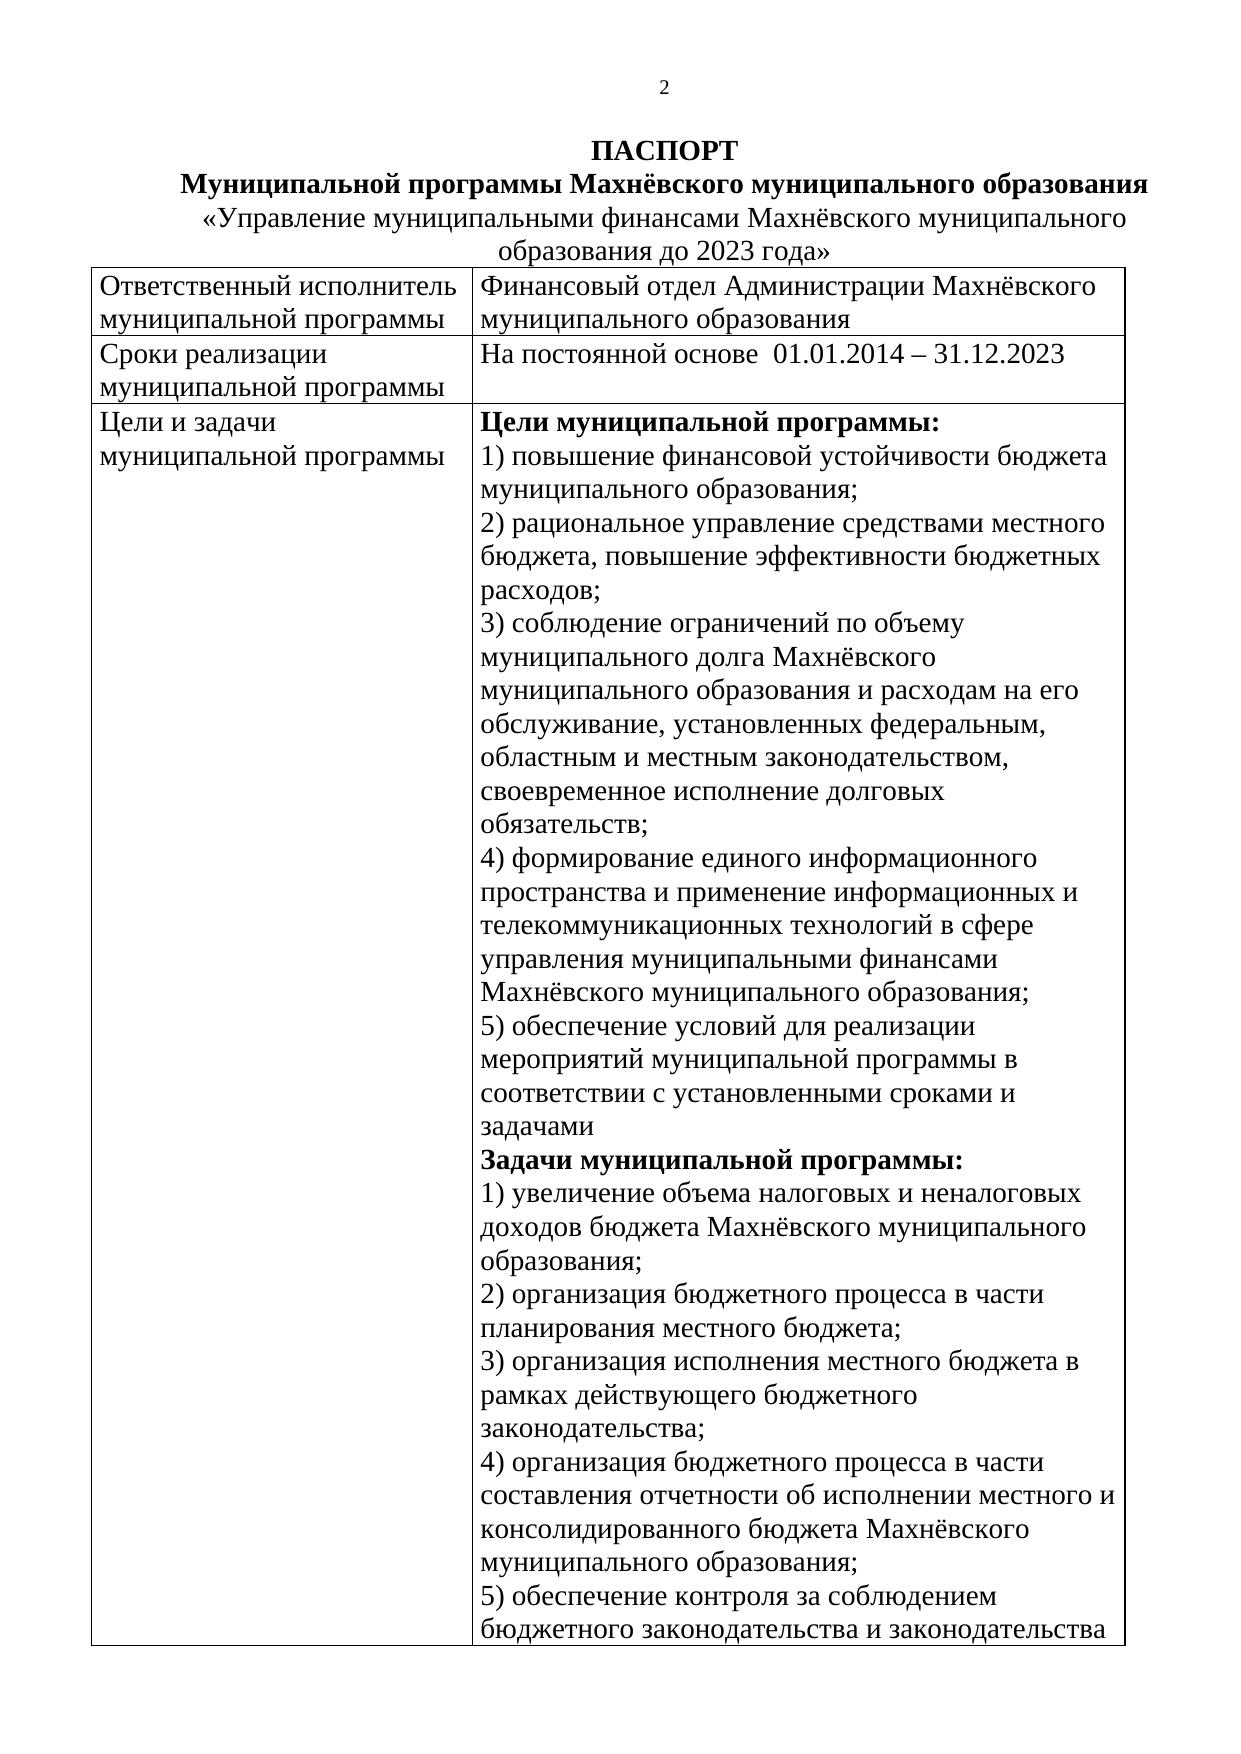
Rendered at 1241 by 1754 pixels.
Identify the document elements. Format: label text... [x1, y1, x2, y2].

text «Управление муниципальными финансами Махнёвского муниципального образования до 2023 года» [148, 200, 1181, 267]
text ПАСПОРТ [148, 133, 1181, 166]
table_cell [92, 404, 472, 1645]
text Муниципальной программы Махнёвского муниципального образования [148, 166, 1181, 200]
table_cell Сроки реализации муниципальной программы [92, 336, 472, 403]
table_header Финансовый отдел Администрации Махнёвского муниципального образования [473, 268, 1124, 335]
table_cell На постоянной основе 01.01.2014 – 31.12.2023 [473, 336, 1124, 403]
table_header Ответственный исполнитель муниципальной программы [92, 268, 472, 335]
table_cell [473, 404, 1124, 1645]
